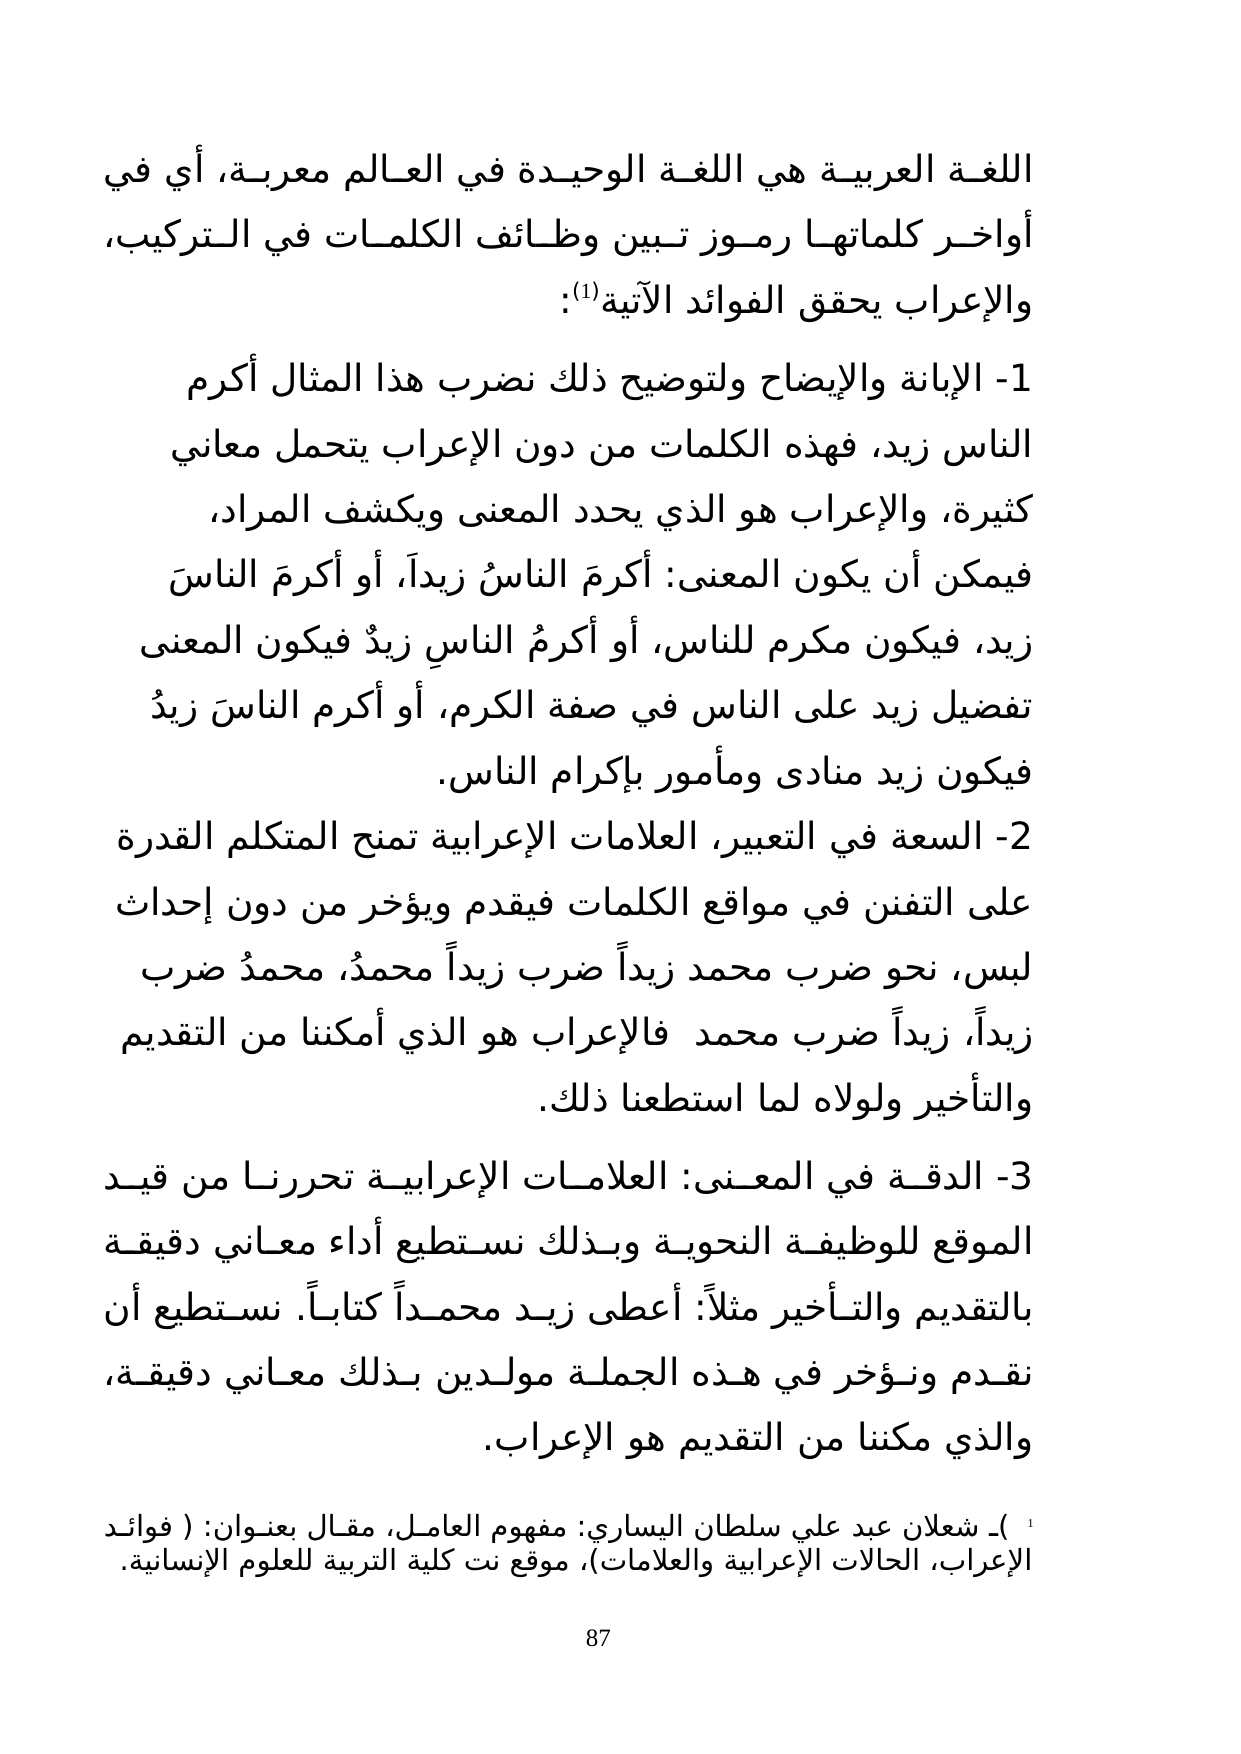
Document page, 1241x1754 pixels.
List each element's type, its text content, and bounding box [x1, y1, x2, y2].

text 1- الإبانة والإيضاح ولتوضيح ذلك نضرب هذا المثال أكرم الناس زيد، فهذه الكلمات من دون الإعراب يتحمل معاني كثيرة، والإعراب هو الذي يحدد المعنى ويكشف المراد، فيمكن أن يكون المعنى: أكرمَ الناسُ زيداَ، أو أكرمَ الناسَ زيد، فيكون مكرم للناس، أو أكرمُ الناسِ زيدٌ فيكون المعنى تفضيل زيد على الناس في صفة الكرم، أو أكرم الناسَ زيدُ فيكون زيد منادى ومأمور بإكرام الناس. 2- السعة في التعبير، العلامات الإعرابية تمنح المتكلم القدرة على التفنن في مواقع الكلمات فيقدم ويؤخر من دون إحداث لبس، نحو ضرب محمد زيداً ضرب زيداً محمدُ، محمدُ ضرب زيداً، زيداً ضرب محمد فالإعراب هو الذي أمكننا من التقديم والتأخير ولولاه لما استطعنا ذلك. [103, 357, 1033, 1120]
text 3- الدقة في المعنى: العلامات الإعرابية تحررنا من قيد الموقع للوظيفة النحوية وبذلك نستطيع أداء معاني دقيقة بالتقديم والتأخير مثلاً: أعطى زيد محمداً كتاباً. نستطيع أن نقدم ونؤخر في هذه الجملة مولدين بذلك معاني دقيقة، والذي مكننا من التقديم هو الإعراب. [103, 1154, 1033, 1459]
text اللغة العربية هي اللغة الوحيدة في العالم معربة، أي في أواخر كلماتها رموز تبين وظائف الكلمات في التركيب، والإعراب يحقق الفوائد الآتية(): [103, 148, 1033, 322]
